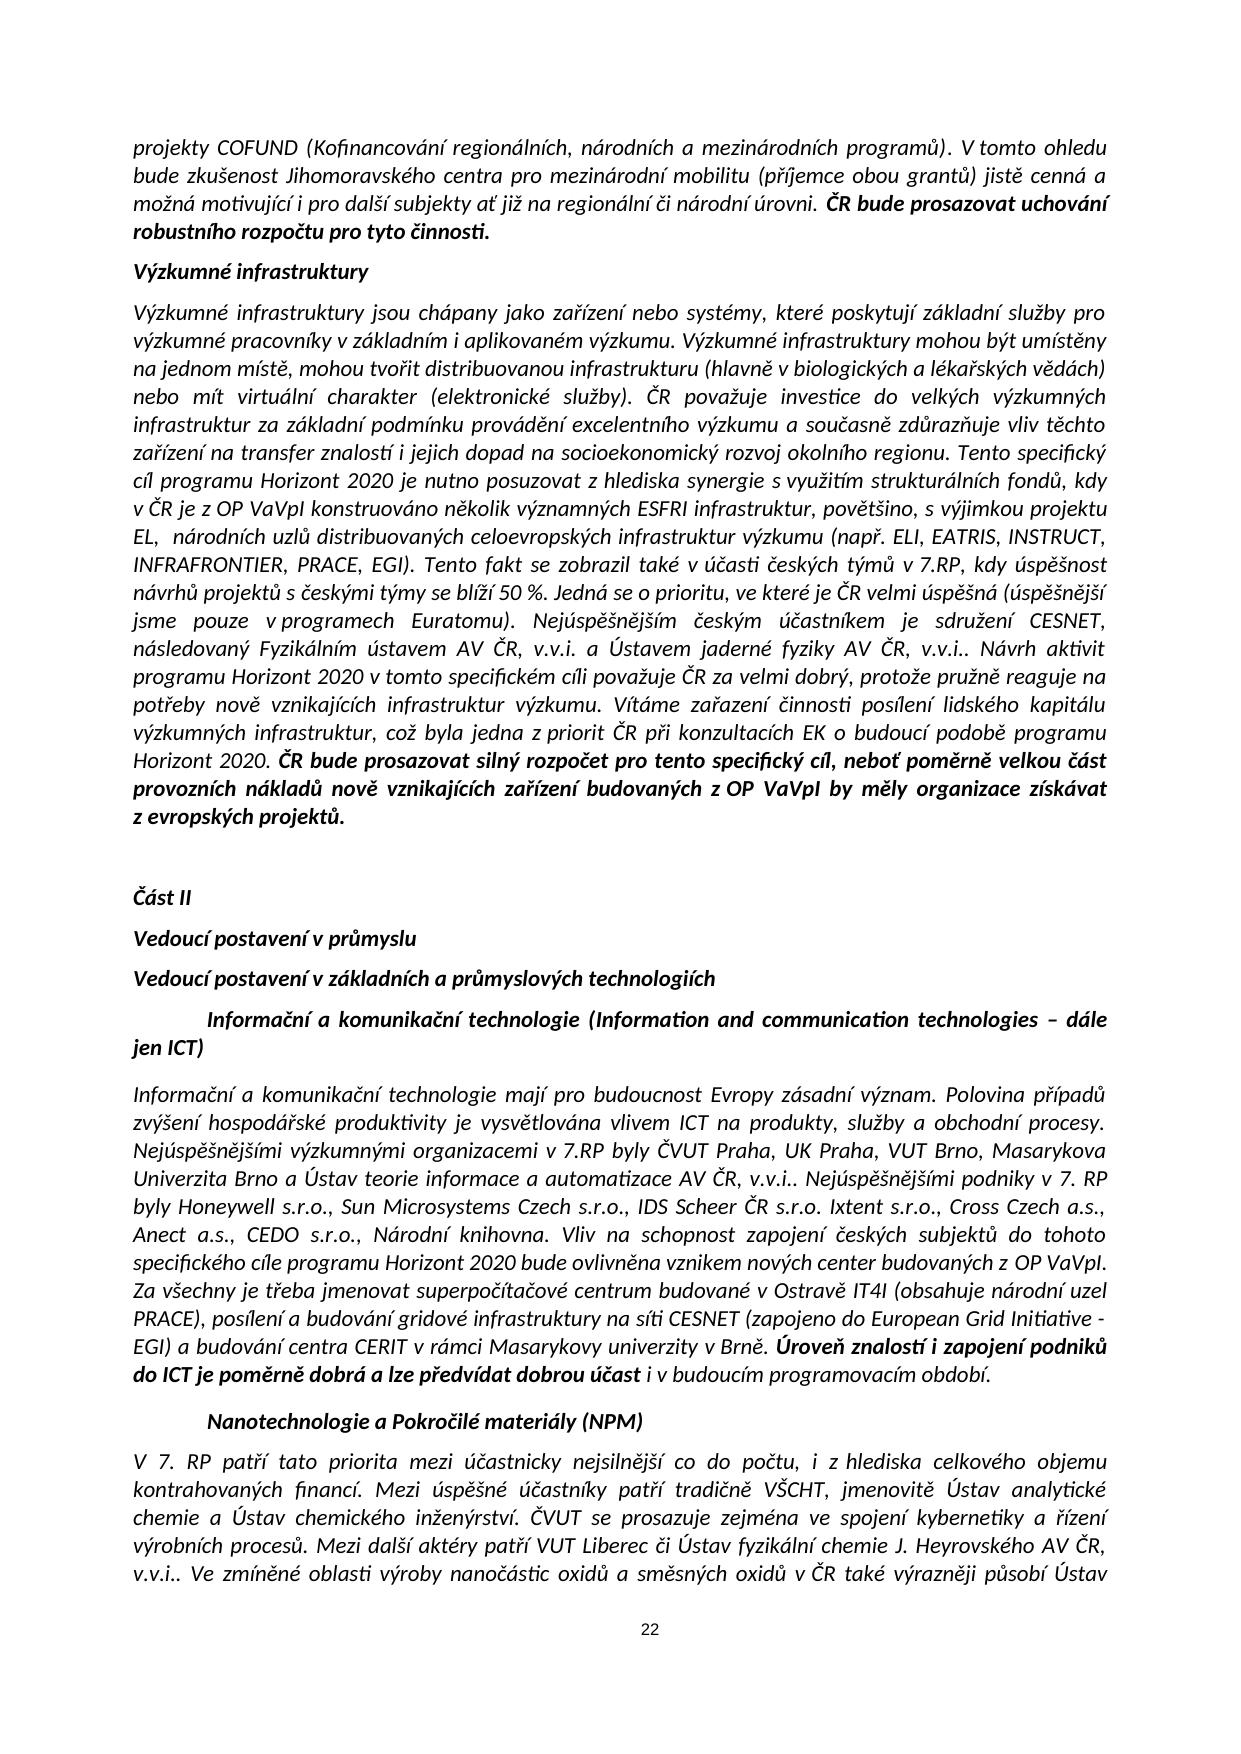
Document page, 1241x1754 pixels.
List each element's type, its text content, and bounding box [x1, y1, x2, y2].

text Výzkumné infrastruktury jsou chápany jako zařízení nebo systémy, které poskytují základní služby pro výzkumné pracovníky v základním i aplikovaném výzkumu. Výzkumné infrastruktury mohou být umístěny na jednom místě, mohou tvořit distribuovanou infrastrukturu (hlavně v biologických a lékařských vědách) nebo mít virtuální charakter (elektronické služby). ČR považuje investice do velkých výzkumných infrastruktur za základní podmínku provádění excelentního výzkumu a současně zdůrazňuje vliv těchto zařízení na transfer znalostí i jejich dopad na socioekonomický rozvoj okolního regionu. Tento specifický cíl programu Horizont 2020 je nutno posuzovat z hlediska synergie s využitím strukturálních fondů, kdy v ČR je z OP VaVpI konstruováno několik významných ESFRI infrastruktur, povětšino, s výjimkou projektu EL, národních uzlů distribuovaných celoevropských infrastruktur výzkumu (např. ELI, EATRIS, INSTRUCT, INFRAFRONTIER, PRACE, EGI). Tento fakt se zobrazil také v účasti českých týmů v 7.RP, kdy úspěšnost návrhů projektů s českými týmy se blíží 50 %. Jedná se o prioritu, ve které je ČR velmi úspěšná (úspěšnější jsme pouze v programech Euratomu). Nejúspěšnějším českým účastníkem je sdružení CESNET, následovaný Fyzikálním ústavem AV ČR, v.v.i. a Ústavem jaderné fyziky AV ČR, v.v.i.. Návrh aktivit programu Horizont 2020 v tomto specifickém cíli považuje ČR za velmi dobrý, protože pružně reaguje na potřeby nově vznikajících infrastruktur výzkumu. Vítáme zařazení činnosti posílení lidského kapitálu výzkumných infrastruktur, což byla jedna z priorit ČR při konzultacích EK o budoucí podobě programu Horizont 2020. ČR bude prosazovat silný rozpočet pro tento specifický cíl, neboť poměrně velkou část provozních nákladů nově vznikajících zařízení budovaných z OP VaVpI by měly organizace získávat z evropských projektů. [133, 298, 1107, 830]
text Nanotechnologie a Pokročilé materiály (NPM) [133, 1407, 1107, 1435]
text Část II [133, 883, 1107, 911]
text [133, 1447, 1107, 1587]
text Informační a komunikační technologie (Information and communication technologies – dále jen ICT) [133, 1005, 1107, 1061]
text Výzkumné infrastruktury [133, 257, 1107, 286]
text Vedoucí postavení v průmyslu [133, 924, 1107, 952]
text Vedoucí postavení v základních a průmyslových technologiích [133, 964, 1107, 992]
text Informační a komunikační technologie mají pro budoucnost Evropy zásadní význam. Polovina případů zvýšení hospodářské produktivity je vysvětlována vlivem ICT na produkty, služby a obchodní procesy. Nejúspěšnějšími výzkumnými organizacemi v 7.RP byly ČVUT Praha, UK Praha, VUT Brno, Masarykova Univerzita Brno a Ústav teorie informace a automatizace AV ČR, v.v.i.. Nejúspěšnějšími podniky v 7. RP byly Honeywell s.r.o., Sun Microsystems Czech s.r.o., IDS Scheer ČR s.r.o. Ixtent s.r.o., Cross Czech a.s., Anect a.s., CEDO s.r.o., Národní knihovna. Vliv na schopnost zapojení českých subjektů do tohoto specifického cíle programu Horizont 2020 bude ovlivněna vznikem nových center budovaných z OP VaVpI. Za všechny je třeba jmenovat superpočítačové centrum budované v Ostravě IT4I (obsahuje národní uzel PRACE), posílení a budování gridové infrastruktury na síti CESNET (zapojeno do European Grid Initiative - EGI) a budování centra CERIT v rámci Masarykovy univerzity v Brně. Úroveň znalostí i zapojení podniků do ICT je poměrně dobrá a lze předvídat dobrou účast i v budoucím programovacím období. [133, 1080, 1107, 1388]
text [133, 133, 1107, 245]
